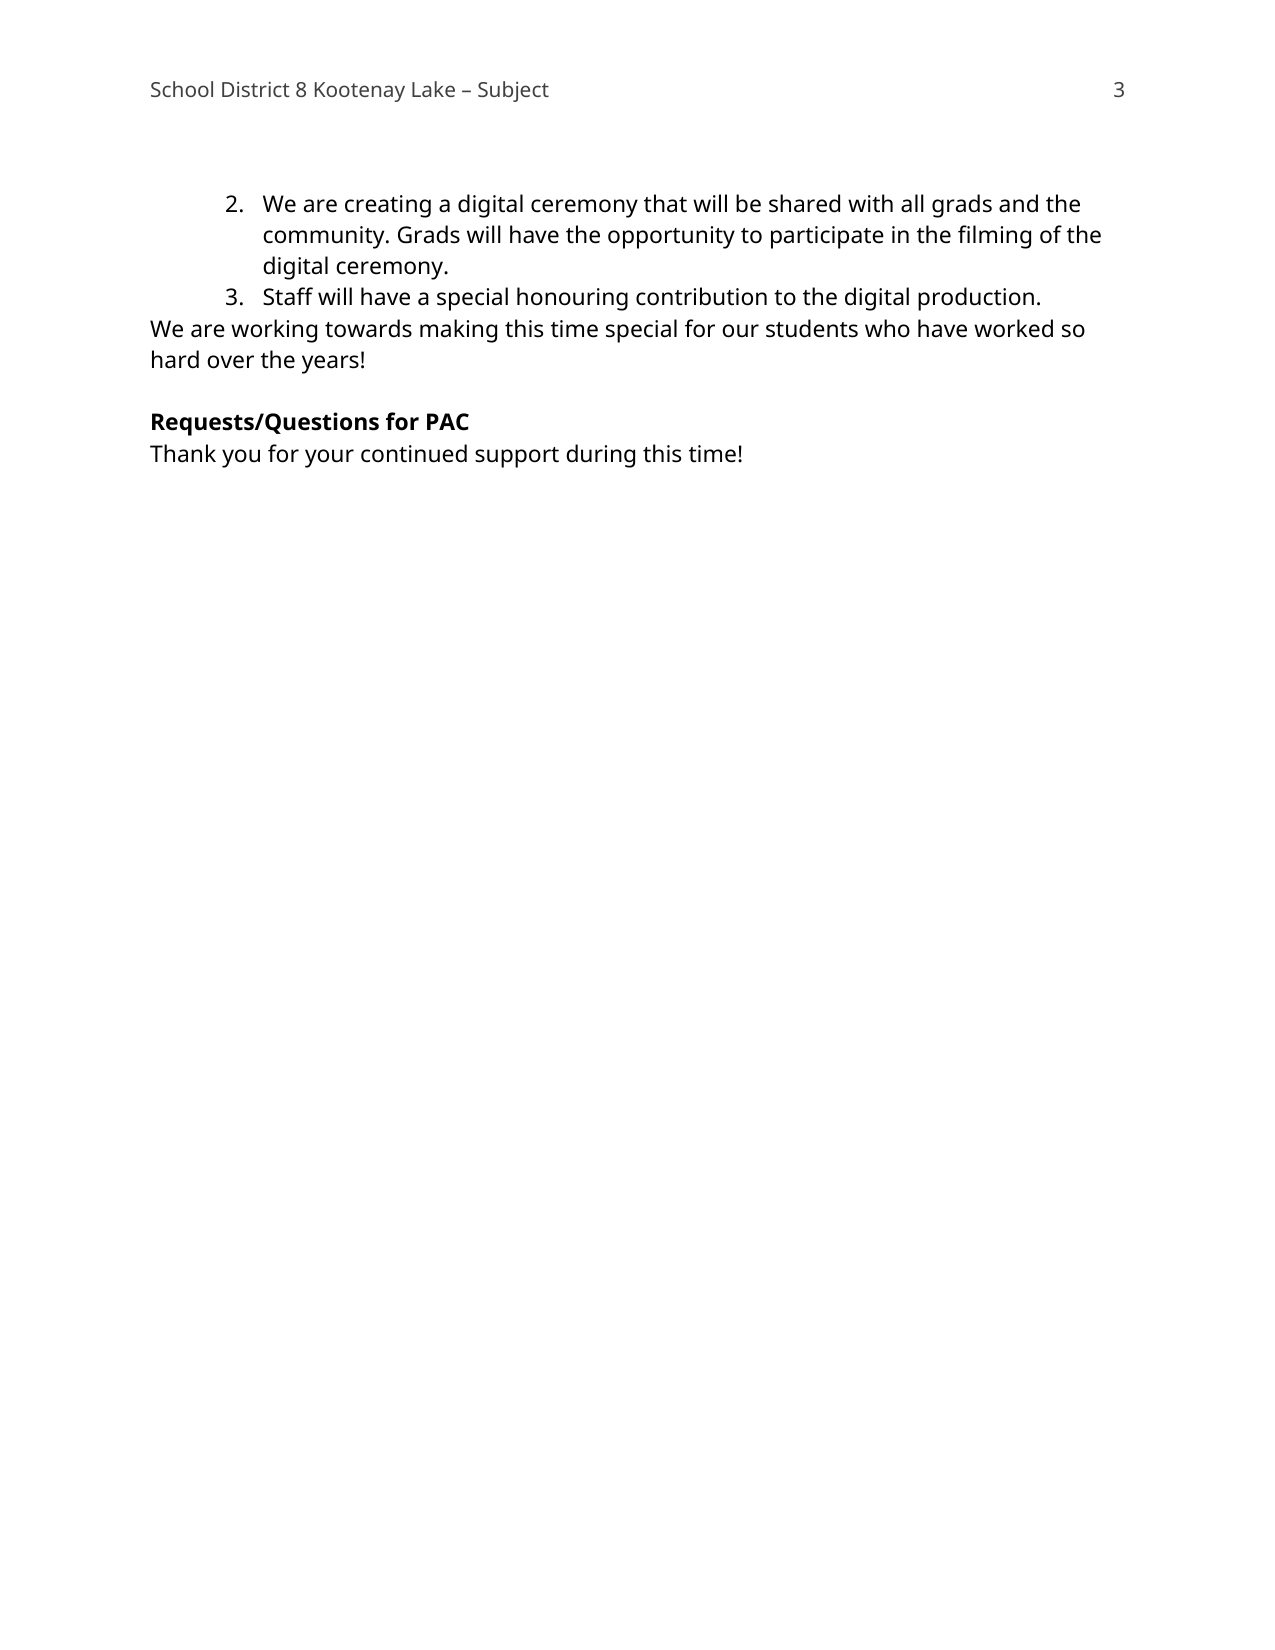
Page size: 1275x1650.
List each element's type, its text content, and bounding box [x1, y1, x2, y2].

text Requests/Questions for PAC [150, 406, 1125, 437]
list We are creating a digital ceremony that will be shared with all grads and the community. Grads will have the opportunity to participate in the filming of the digital ceremony. [225, 187, 1125, 281]
text We are working towards making this time special for our students who have worked so hard over the years! [150, 312, 1125, 375]
list Staff will have a special honouring contribution to the digital production. [225, 281, 1125, 312]
text Thank you for your continued support during this time! [150, 437, 1125, 469]
